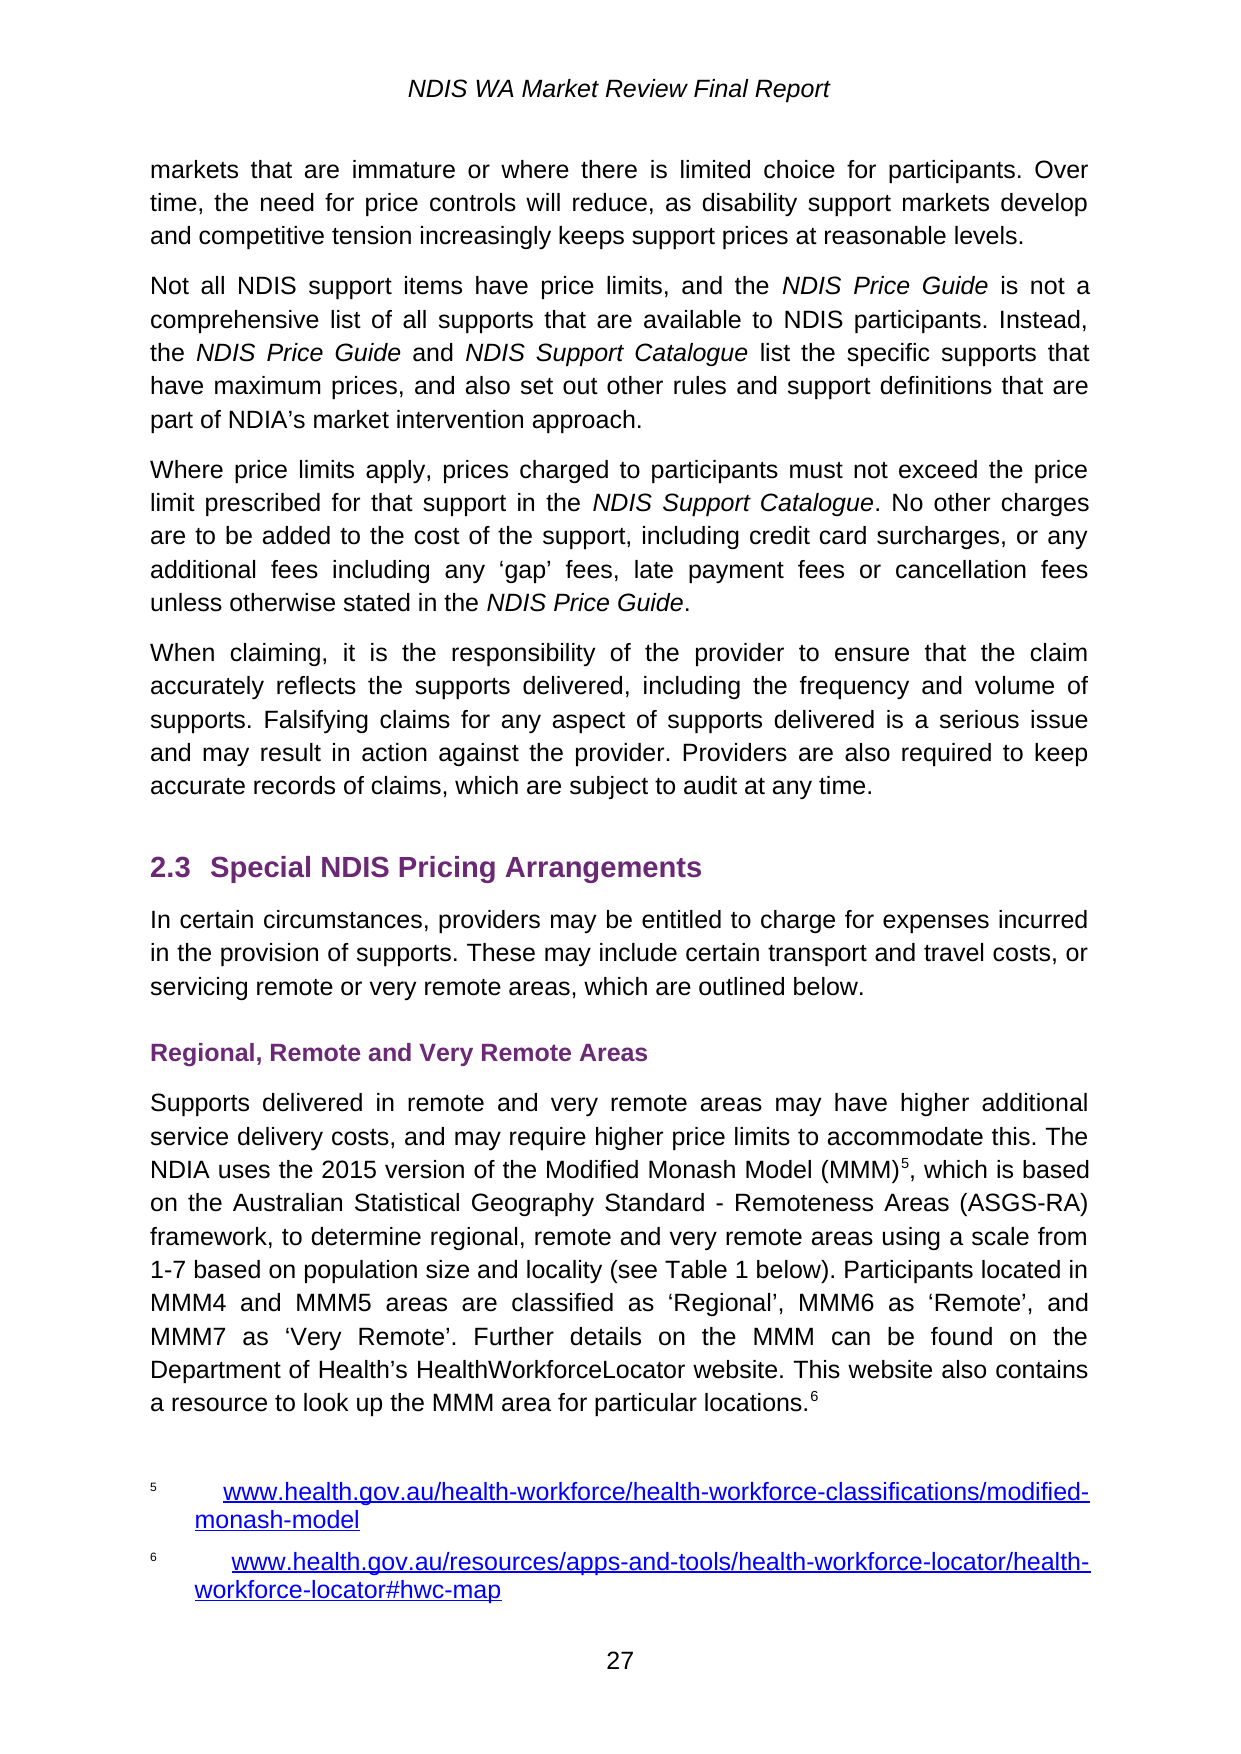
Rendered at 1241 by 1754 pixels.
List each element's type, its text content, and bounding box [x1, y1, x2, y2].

text Not all NDIS support items have price limits, and the NDIS Price Guide is not a comprehensive list of all supports that are available to NDIS participants. Instead, the NDIS Price Guide and NDIS Support Catalogue list the specific supports that have maximum prices, and also set out other rules and support definitions that are part of NDIA’s market intervention approach. [150, 267, 1090, 433]
text Where price limits apply, prices charged to participants must not exceed the price limit prescribed for that support in the NDIS Support Catalogue. No other charges are to be added to the cost of the support, including credit card surcharges, or any additional fees including any ‘gap’ fees, late payment fees or cancellation fees unless otherwise stated in the NDIS Price Guide. [150, 450, 1090, 617]
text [150, 150, 1090, 250]
text Supports delivered in remote and very remote areas may have higher additional service delivery costs, and may require higher price limits to accommodate this. The NDIA uses the 2015 version of the Modified Monash Model (MMM), which is based on the Australian Statistical Geography Standard - Remoteness Areas (ASGS-RA) framework, to determine regional, remote and very remote areas using a scale from 1-7 based on population size and locality (see Table 1 below). Participants located in MMM4 and MMM5 areas are classified as ‘Regional’, MMM6 as ‘Remote’, and MMM7 as ‘Very Remote’. Further details on the MMM can be found on the Department of Health’s HealthWorkforceLocator website. This website also contains a resource to look up the MMM area for particular locations. [150, 1083, 1090, 1417]
subtitle Regional, Remote and Very Remote Areas [150, 1033, 1090, 1067]
text When claiming, it is the responsibility of the provider to ensure that the claim accurately reflects the supports delivered, including the frequency and volume of supports. Falsifying claims for any aspect of supports delivered is a serious issue and may result in action against the provider. Providers are also required to keep accurate records of claims, which are subject to audit at any time. [150, 633, 1090, 800]
text In certain circumstances, providers may be entitled to charge for expenses incurred in the provision of supports. These may include certain transport and travel costs, or servicing remote or very remote areas, which are outlined below. [150, 900, 1090, 1000]
subtitle Special NDIS Pricing Arrangements [150, 850, 1090, 883]
